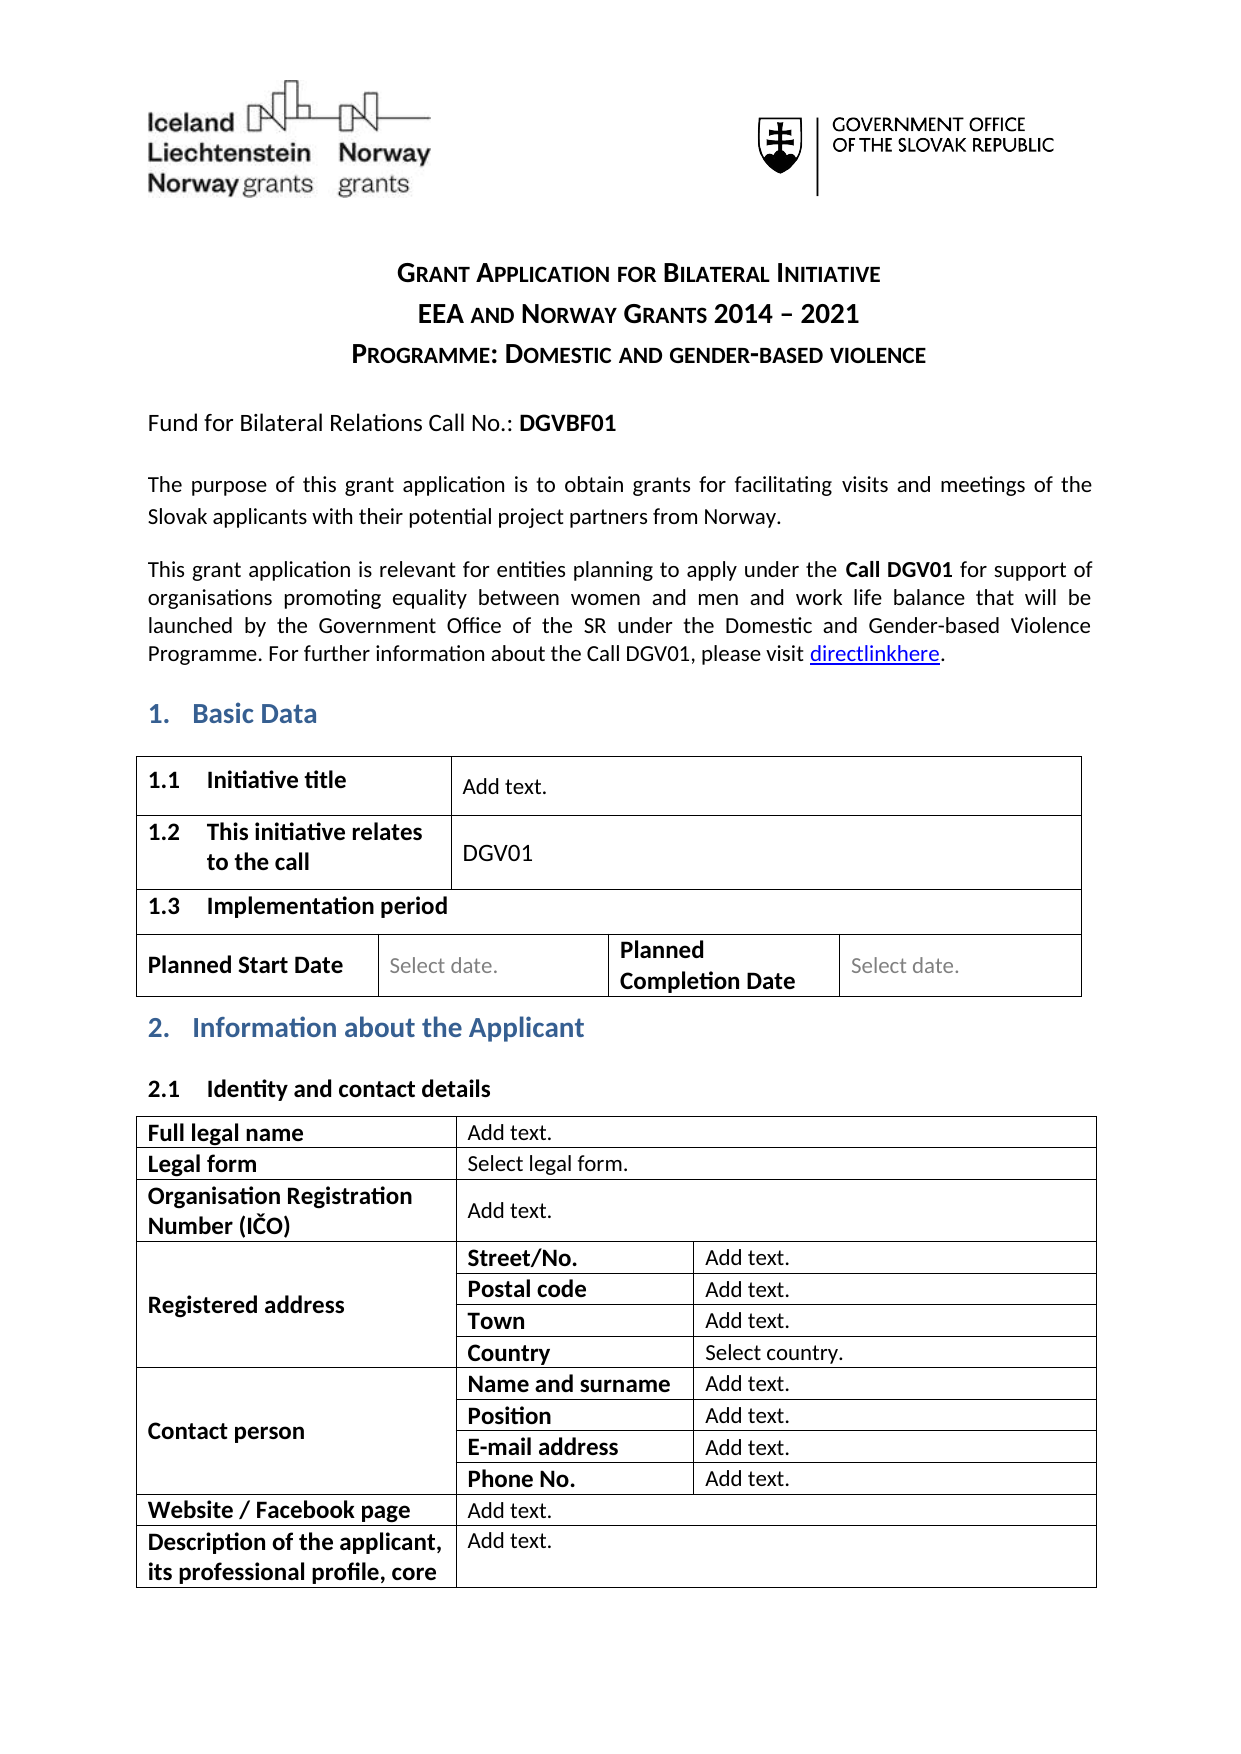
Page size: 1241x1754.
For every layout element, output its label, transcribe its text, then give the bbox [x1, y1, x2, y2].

table_cell DGV01 [452, 816, 1081, 889]
table_cell Implementation period [137, 890, 1081, 933]
table_cell This initiative relates to the call [137, 816, 451, 889]
picture [147, 80, 431, 198]
table_cell E-mail address [457, 1431, 693, 1462]
text This grant application is relevant for entities planning to apply under the Call DGV01 for support of organisations promoting equality between women and men and work life balance that will be launched by the Government Office of the SR under the Domestic and Gender-based Violence Programme. For further information about the Call DGV01, please visit directlinkhere. [148, 555, 1093, 667]
list Basic Data [148, 695, 1093, 731]
table_cell Planned Start Date [137, 935, 378, 996]
table_cell Position [457, 1400, 693, 1430]
table_cell Planned Completion Date [609, 935, 839, 996]
text The purpose of this grant application is to obtain grants for facilitating visits and meetings of the Slovak applicants with their potential project partners from Norway. [148, 470, 1093, 530]
table_cell Organisation Registration Number (IČO) [137, 1180, 456, 1241]
table_cell Street/No. [457, 1242, 693, 1272]
table_cell Registered address [137, 1242, 456, 1367]
text Fund for Bilateral Relations Call No.: DGVBF01 [148, 407, 1093, 438]
list Identity and contact details [148, 1073, 1093, 1103]
table_header Initiative title [137, 757, 451, 815]
table_cell Contact person [137, 1368, 456, 1493]
subtitle Programme: Domestic and gender-based violence [185, 336, 1093, 371]
table_header Full legal name [137, 1117, 456, 1147]
table_cell Phone No. [457, 1463, 693, 1493]
table_cell Country [457, 1337, 693, 1367]
picture [715, 73, 1093, 198]
table_cell Name and surname [457, 1368, 693, 1399]
table_cell Postal code [457, 1274, 693, 1304]
table_cell Town [457, 1305, 693, 1336]
subtitle EEA and Norway Grants 2014 – 2021 [185, 295, 1093, 330]
list Information about the Applicant [148, 1009, 1093, 1045]
subtitle Grant Application for Bilateral Initiative [185, 254, 1093, 289]
table_cell Website / Facebook page [137, 1495, 456, 1525]
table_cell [137, 1526, 456, 1587]
table_cell Legal form [137, 1148, 456, 1179]
